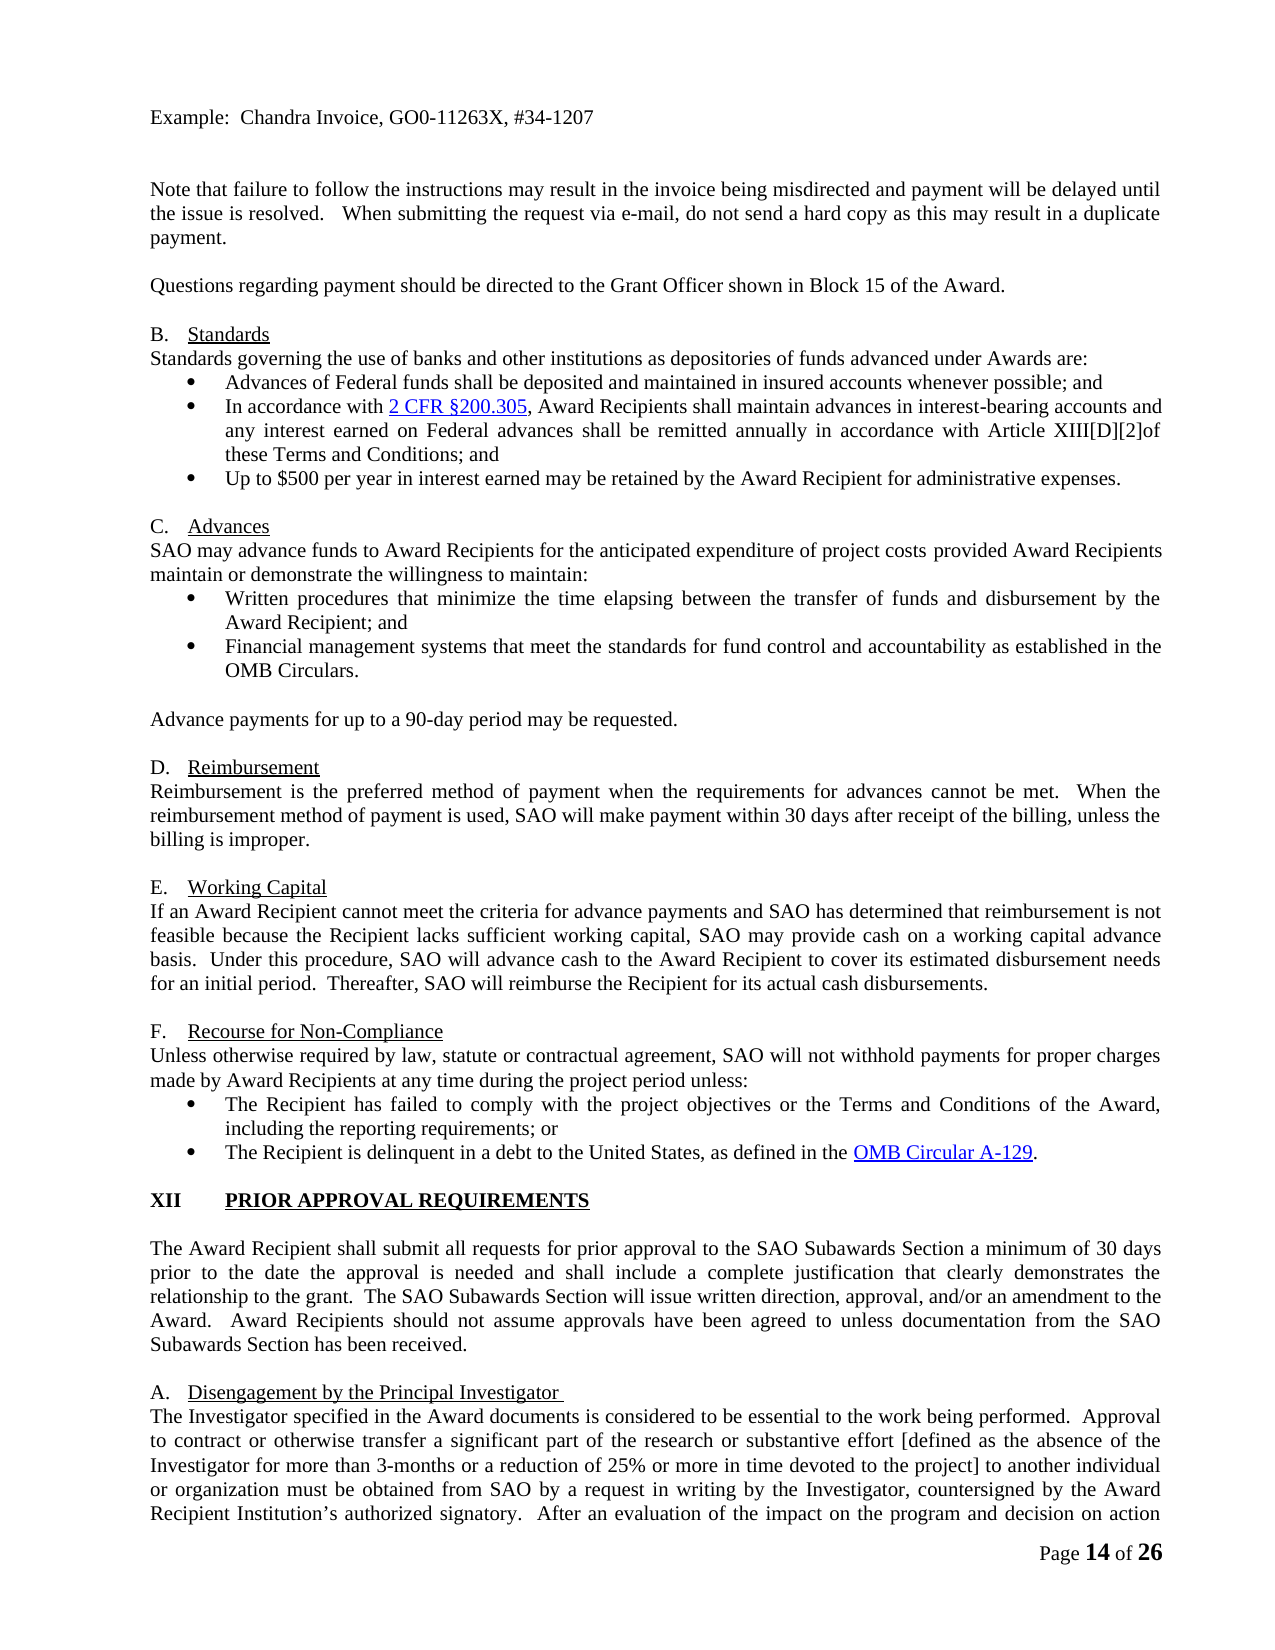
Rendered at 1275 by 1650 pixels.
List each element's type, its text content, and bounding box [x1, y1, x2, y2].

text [150, 1404, 1162, 1525]
list The Recipient is delinquent in a debt to the United States, as defined in the OMB Circular A-129. [187, 1140, 1162, 1164]
text Standards governing the use of banks and other institutions as depositories of funds advanced under Awards are: [150, 346, 1162, 370]
list The Recipient has failed to comply with the project objectives or the Terms and Conditions of the Award, including the reporting requirements; or [187, 1092, 1162, 1140]
list Financial management systems that meet the standards for fund control and accountability as established in the OMB Circulars. [187, 634, 1162, 682]
text D. Reimbursement [150, 755, 1162, 779]
list Written procedures that minimize the time elapsing between the transfer of funds and disbursement by the Award Recipient; and [187, 586, 1162, 634]
text Note that failure to follow the instructions may result in the invoice being misdirected and payment will be delayed until the issue is resolved. When submitting the request via e-mail, do not send a hard copy as this may result in a duplicate payment. [150, 177, 1162, 249]
text E. Working Capital [150, 875, 1162, 899]
text Example: Chandra Invoice, GO0-11263X, #34-1207 [150, 105, 1162, 129]
text F. Recourse for Non-Compliance [150, 1019, 1162, 1043]
list Up to $500 per year in interest earned may be retained by the Award Recipient for administrative expenses. [187, 466, 1162, 490]
text SAO may advance funds to Award Recipients for the anticipated expenditure of project costs provided Award Recipients maintain or demonstrate the willingness to maintain: [150, 538, 1162, 586]
text Reimbursement is the preferred method of payment when the requirements for advances cannot be met. When the reimbursement method of payment is used, SAO will make payment within 30 days after receipt of the billing, unless the billing is improper. [150, 779, 1162, 851]
list Advances of Federal funds shall be deposited and maintained in insured accounts whenever possible; and [187, 370, 1162, 394]
text B. Standards [150, 322, 1162, 346]
text Advance payments for up to a 90-day period may be requested. [150, 707, 1162, 731]
text A. Disengagement by the Principal Investigator [150, 1380, 1162, 1404]
text Unless otherwise required by law, statute or contractual agreement, SAO will not withhold payments for proper charges made by Award Recipients at any time during the project period unless: [150, 1043, 1162, 1092]
text The Award Recipient shall submit all requests for prior approval to the SAO Subawards Section a minimum of 30 days prior to the date the approval is needed and shall include a complete justification that clearly demonstrates the relationship to the grant. The SAO Subawards Section will issue written direction, approval, and/or an amendment to the Award. Award Recipients should not assume approvals have been agreed to unless documentation from the SAO Subawards Section has been received. [150, 1236, 1162, 1356]
text C. Advances [150, 514, 1162, 538]
text If an Award Recipient cannot meet the criteria for advance payments and SAO has determined that reimbursement is not feasible because the Recipient lacks sufficient working capital, SAO may provide cash on a working capital advance basis. Under this procedure, SAO will advance cash to the Award Recipient to cover its estimated disbursement needs for an initial period. Thereafter, SAO will reimburse the Recipient for its actual cash disbursements. [150, 899, 1162, 995]
list In accordance with 2 CFR §200.305, Award Recipients shall maintain advances in interest-bearing accounts and any interest earned on Federal advances shall be remitted annually in accordance with Article XIII[D][2]of these Terms and Conditions; and [187, 394, 1162, 466]
text Questions regarding payment should be directed to the Grant Officer shown in Block 15 of the Award. [150, 273, 1162, 297]
text XII PRIOR APPROVAL REQUIREMENTS [150, 1188, 1162, 1212]
